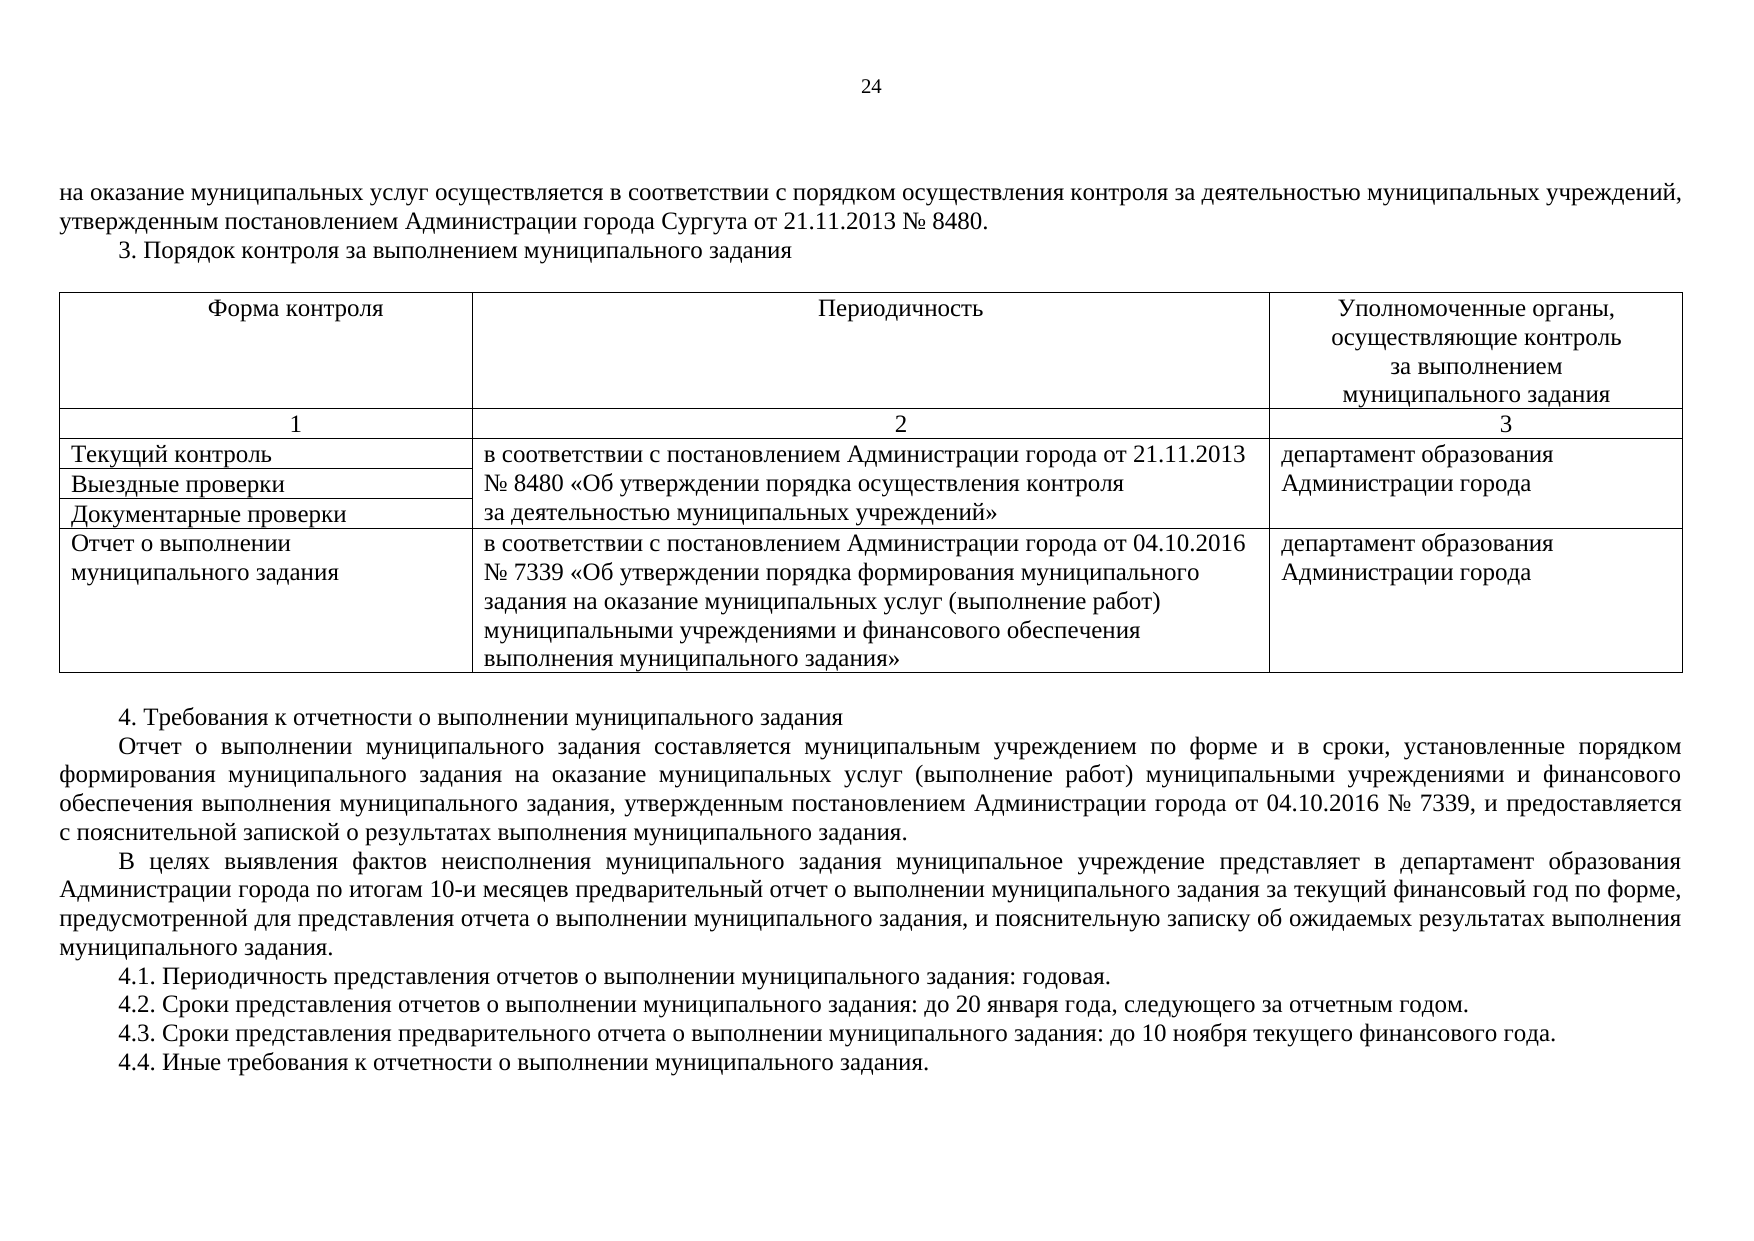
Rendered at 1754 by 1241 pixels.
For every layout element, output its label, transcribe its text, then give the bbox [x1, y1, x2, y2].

table_header Форма контроля [60, 293, 472, 408]
table_cell в соответствии с постановлением Администрации города от 04.10.2016 № 7339 «Об утверждении порядка формирования муниципального задания на оказание муниципальных услуг (выполнение работ) муниципальными учреждениями и финансового обеспечения выполнения муниципального задания» [473, 529, 1269, 672]
table_cell департамент образования Администрации города [1270, 439, 1682, 527]
text 4.1. Периодичность представления отчетов о выполнении муниципального задания: годовая. [59, 961, 1683, 989]
table_cell в соответствии с постановлением Администрации города от 21.11.2013 № 8480 «Об утверждении порядка осуществления контроля за деятельностью муниципальных учреждений» [473, 439, 1269, 527]
text 3. Порядок контроля за выполнением муниципального задания [59, 235, 1683, 263]
text 4.2. Сроки представления отчетов о выполнении муниципального задания: до 20 января года, следующего за отчетным годом. [59, 989, 1683, 1018]
table_cell Текущий контроль [60, 439, 472, 468]
table_cell Отчет о выполнении муниципального задания [60, 529, 472, 672]
table_header Уполномоченные органы, осуществляющие контроль за выполнением муниципального задания [1270, 293, 1682, 408]
table_cell Документарные проверки [60, 499, 472, 527]
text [59, 177, 1683, 235]
text 4.4. Иные требования к отчетности о выполнении муниципального задания. [59, 1047, 1683, 1076]
text 4.3. Сроки представления предварительного отчета о выполнении муниципального задания: до 10 ноября текущего финансового года. [59, 1018, 1683, 1047]
table_header Периодичность [473, 293, 1269, 408]
text В целях выявления фактов неисполнения муниципального задания муниципальное учреждение представляет в департамент образования Администрации города по итогам 10-и месяцев предварительный отчет о выполнении муниципального задания за текущий финансовый год по форме, предусмотренной для представления отчета о выполнении муниципального задания, и пояснительную записку об ожидаемых результатах выполнения муниципального задания. [59, 846, 1683, 961]
table_cell 2 [473, 409, 1269, 438]
table_cell 3 [1270, 409, 1682, 438]
table_cell Выездные проверки [60, 469, 472, 498]
table_cell департамент образования Администрации города [1270, 529, 1682, 672]
text 4. Требования к отчетности о выполнении муниципального задания [59, 702, 1683, 731]
text Отчет о выполнении муниципального задания составляется муниципальным учреждением по форме и в сроки, установленные порядком формирования муниципального задания на оказание муниципальных услуг (выполнение работ) муниципальными учреждениями и финансового обеспечения выполнения муниципального задания, утвержденным постановлением Администрации города от 04.10.2016 № 7339, и предоставляется с пояснительной запиской о результатах выполнения муниципального задания. [59, 731, 1683, 846]
table_cell 1 [60, 409, 472, 438]
